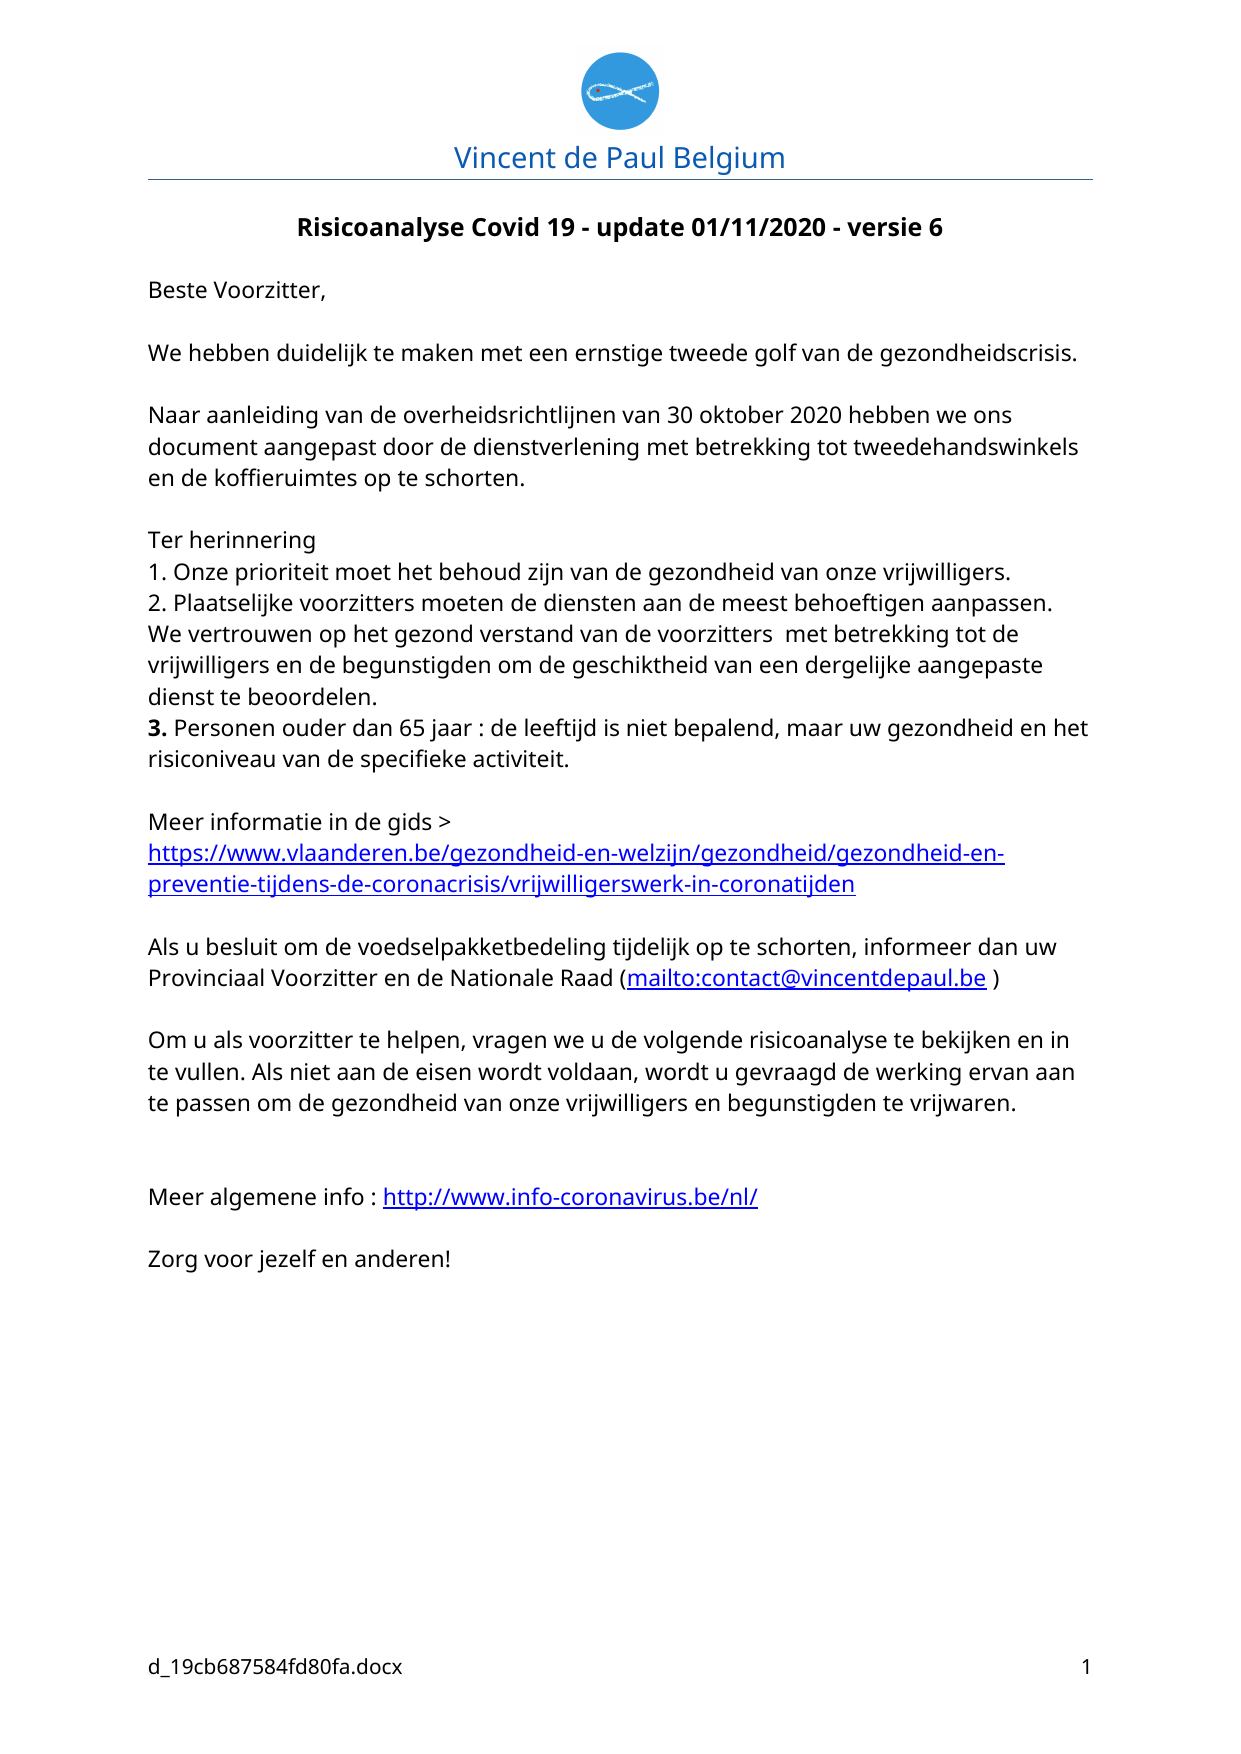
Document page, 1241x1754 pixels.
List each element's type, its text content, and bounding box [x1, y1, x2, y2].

text https://www.vlaanderen.be/gezondheid-en-welzijn/gezondheid/gezondheid-en-preventie-tijdens-de-coronacrisis/vrijwilligerswerk-in-coronatijden [148, 837, 1093, 899]
text Beste Voorzitter, [148, 274, 1093, 306]
text Meer algemene info : http://www.info-coronavirus.be/nl/ [148, 1181, 1093, 1212]
text Ter herinnering [148, 524, 1093, 556]
text Om u als voorzitter te helpen, vragen we u de volgende risicoanalyse te bekijken en in te vullen. Als niet aan de eisen wordt voldaan, wordt u gevraagd de werking ervan aan te passen om de gezondheid van onze vrijwilligers en begunstigden te vrijwaren. [148, 1024, 1093, 1118]
text 2. Plaatselijke voorzitters moeten de diensten aan de meest behoeftigen aanpassen. We vertrouwen op het gezond verstand van de voorzitters met betrekking tot de vrijwilligers en de begunstigden om de geschiktheid van een dergelijke aangepaste dienst te beoordelen. [148, 587, 1093, 712]
text Meer informatie in de gids > [148, 806, 1093, 837]
text Zorg voor jezelf en anderen! [148, 1243, 1093, 1274]
text We hebben duidelijk te maken met een ernstige tweede golf van de gezondheidscrisis. [148, 337, 1093, 368]
text 3. Personen ouder dan 65 jaar : de leeftijd is niet bepalend, maar uw gezondheid en het risiconiveau van de specifieke activiteit. [148, 712, 1093, 774]
picture [575, 44, 665, 138]
text Als u besluit om de voedselpakketbedeling tijdelijk op te schorten, informeer dan uw Provinciaal Voorzitter en de Nationale Raad (mailto:contact@vincentdepaul.be ) [148, 931, 1093, 993]
text Risicoanalyse Covid 19 - update 01/11/2020 - versie 6 [148, 209, 1093, 243]
text 1. Onze prioriteit moet het behoud zijn van de gezondheid van onze vrijwilligers. [148, 556, 1093, 587]
text Naar aanleiding van de overheidsrichtlijnen van 30 oktober 2020 hebben we ons document aangepast door de dienstverlening met betrekking tot tweedehandswinkels en de koffieruimtes op te schorten. [148, 399, 1093, 493]
